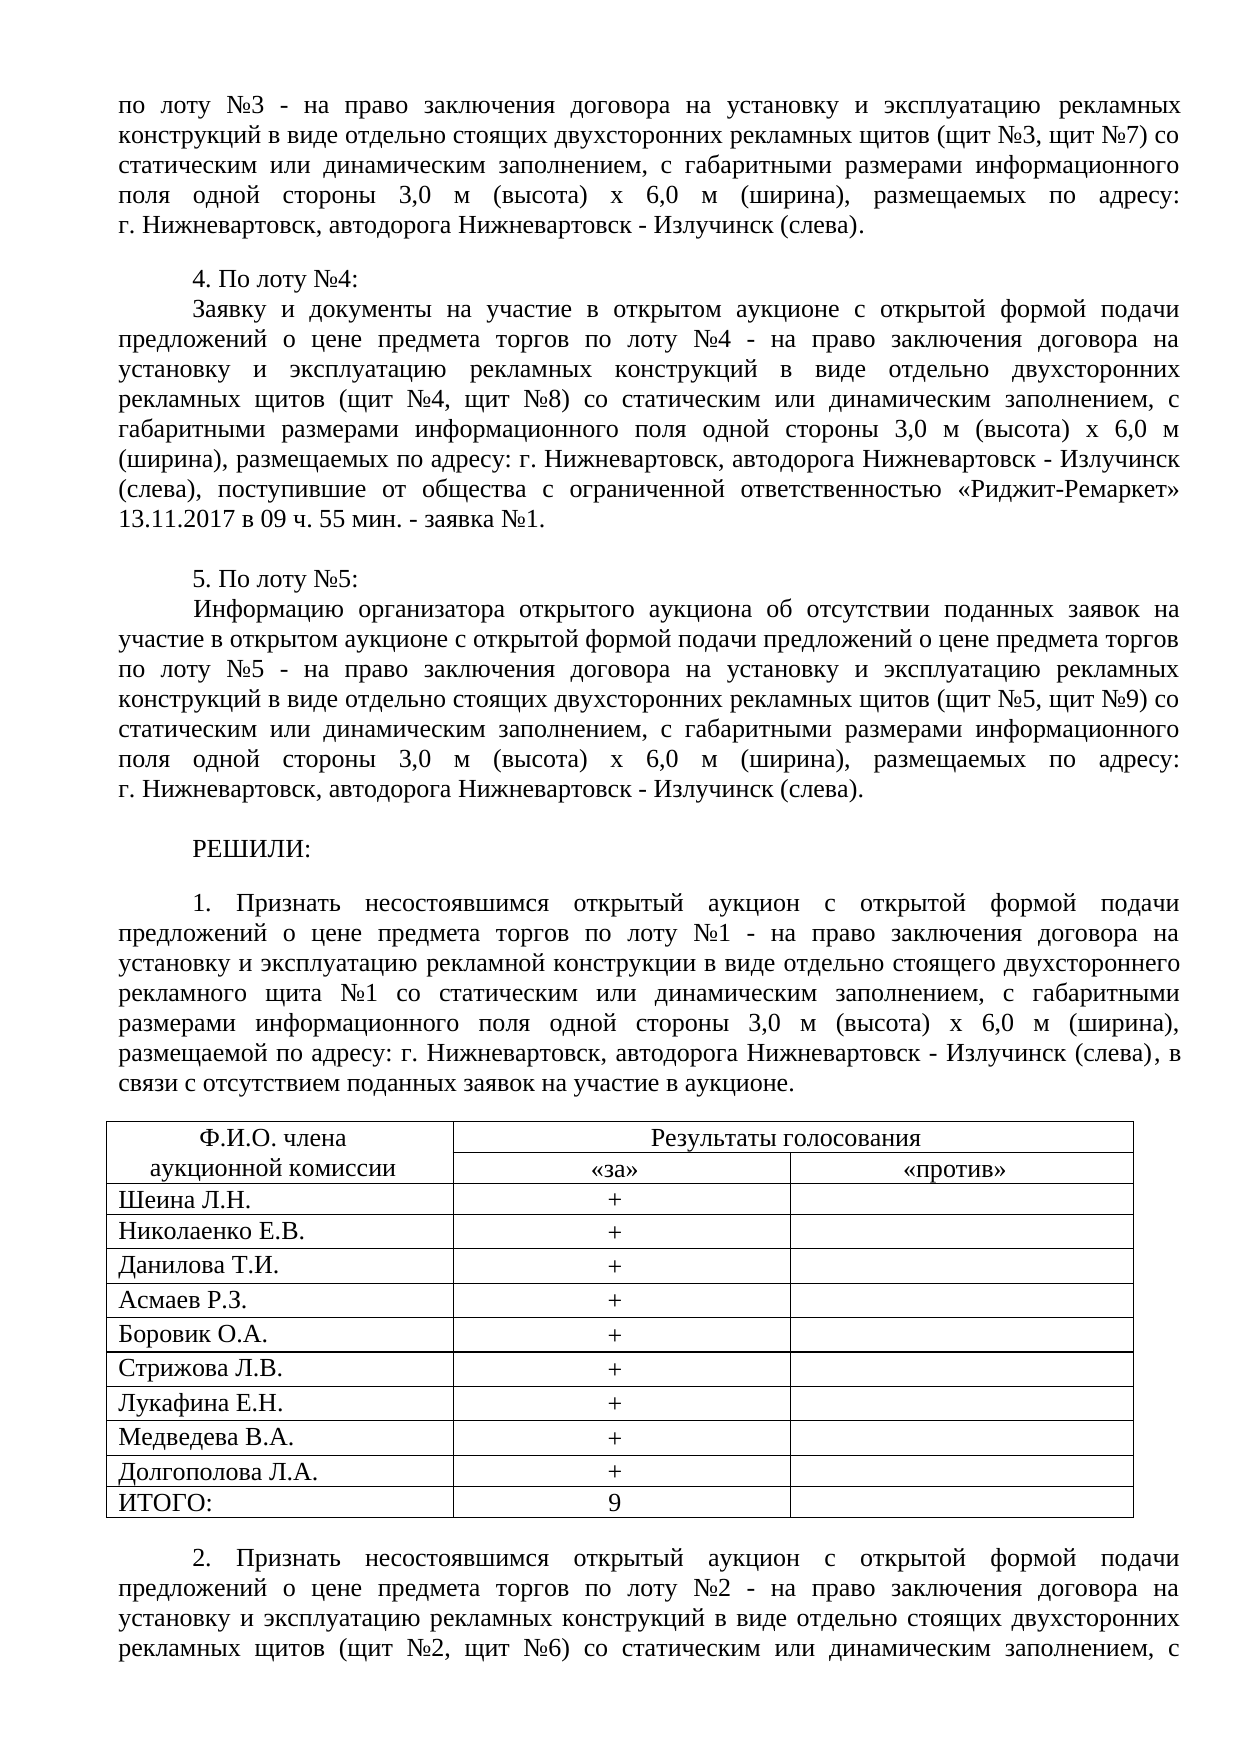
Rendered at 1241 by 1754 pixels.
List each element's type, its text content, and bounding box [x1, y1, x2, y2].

table_cell Долгополова Л.А. [107, 1456, 453, 1486]
table_header Ф.И.О. члена аукционной комиссии [107, 1122, 453, 1183]
table_cell + [454, 1456, 790, 1486]
table_cell + [454, 1353, 790, 1386]
table_cell Лукафина Е.Н. [107, 1387, 453, 1420]
table_cell + [454, 1249, 790, 1283]
table_cell [791, 1487, 1133, 1517]
table_cell [791, 1421, 1133, 1454]
table_cell Данилова Т.И. [107, 1249, 453, 1283]
table_cell Боровик О.А. [107, 1318, 453, 1351]
table_cell Стрижова Л.В. [107, 1353, 453, 1386]
text Информацию организатора открытого аукциона об отсутствии поданных заявок на участие в открытом аукционе с открытой формой подачи предложений о цене предмета торгов по лоту №5 - на право заключения договора на установку и эксплуатацию рекламных конструкций в виде отдельно стоящих двухсторонних рекламных щитов (щит №5, щит №9) со статическим или динамическим заполнением, с габаритными размерами информационного поля одной стороны 3,0 м (высота) х 6,0 м (ширина), размещаемых по адресу: г. Нижневартовск, автодорога Нижневартовск - Излучинск (слева). [118, 593, 1181, 803]
table_cell + [454, 1184, 790, 1214]
text 1. Признать несостоявшимся открытый аукцион с открытой формой подачи предложений о цене предмета торгов по лоту №1 - на право заключения договора на установку и эксплуатацию рекламной конструкции в виде отдельно стоящего двухстороннего рекламного щита №1 со статическим или динамическим заполнением, с габаритными размерами информационного поля одной стороны 3,0 м (высота) х 6,0 м (ширина), размещаемой по адресу: г. Нижневартовск, автодорога Нижневартовск - Излучинск (слева), в связи с отсутствием поданных заявок на участие в аукционе. [118, 887, 1181, 1097]
table_cell [791, 1184, 1133, 1214]
table_header Результаты голосования [454, 1122, 1133, 1152]
table_cell [791, 1456, 1133, 1486]
text Заявку и документы на участие в открытом аукционе с открытой формой подачи предложений о цене предмета торгов по лоту №4 - на право заключения договора на установку и эксплуатацию рекламных конструкций в виде отдельно двухсторонних рекламных щитов (щит №4, щит №8) со статическим или динамическим заполнением, с габаритными размерами информационного поля одной стороны 3,0 м (высота) х 6,0 м (ширина), размещаемых по адресу: г. Нижневартовск, автодорога Нижневартовск - Излучинск (слева), поступившие от общества с ограниченной ответственностью «Риджит-Ремаркет» 13.11.2017 в 09 ч. 55 мин. - заявка №1. [118, 293, 1181, 533]
table_cell [791, 1215, 1133, 1248]
table_cell 9 [454, 1487, 790, 1517]
table_cell Асмаев Р.З. [107, 1284, 453, 1317]
table_cell + [454, 1215, 790, 1248]
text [118, 89, 1181, 239]
table_cell + [454, 1318, 790, 1351]
table_cell [791, 1387, 1133, 1420]
table_cell [791, 1353, 1133, 1386]
table_cell «за» [454, 1153, 790, 1183]
table_cell ИТОГО: [107, 1487, 453, 1517]
table_cell Медведева В.А. [107, 1421, 453, 1454]
table_cell Николаенко Е.В. [107, 1215, 453, 1248]
text 5. По лоту №5: [118, 563, 1181, 593]
table_cell Шеина Л.Н. [107, 1184, 453, 1214]
table_cell + [454, 1421, 790, 1454]
table_cell [791, 1249, 1133, 1283]
table_cell [791, 1318, 1133, 1351]
table_cell + [454, 1284, 790, 1317]
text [118, 1542, 1181, 1662]
text Решили: [118, 833, 1181, 863]
table_cell + [454, 1387, 790, 1420]
table_cell [791, 1284, 1133, 1317]
table_cell «против» [791, 1153, 1133, 1183]
text 4. По лоту №4: [118, 263, 1181, 293]
